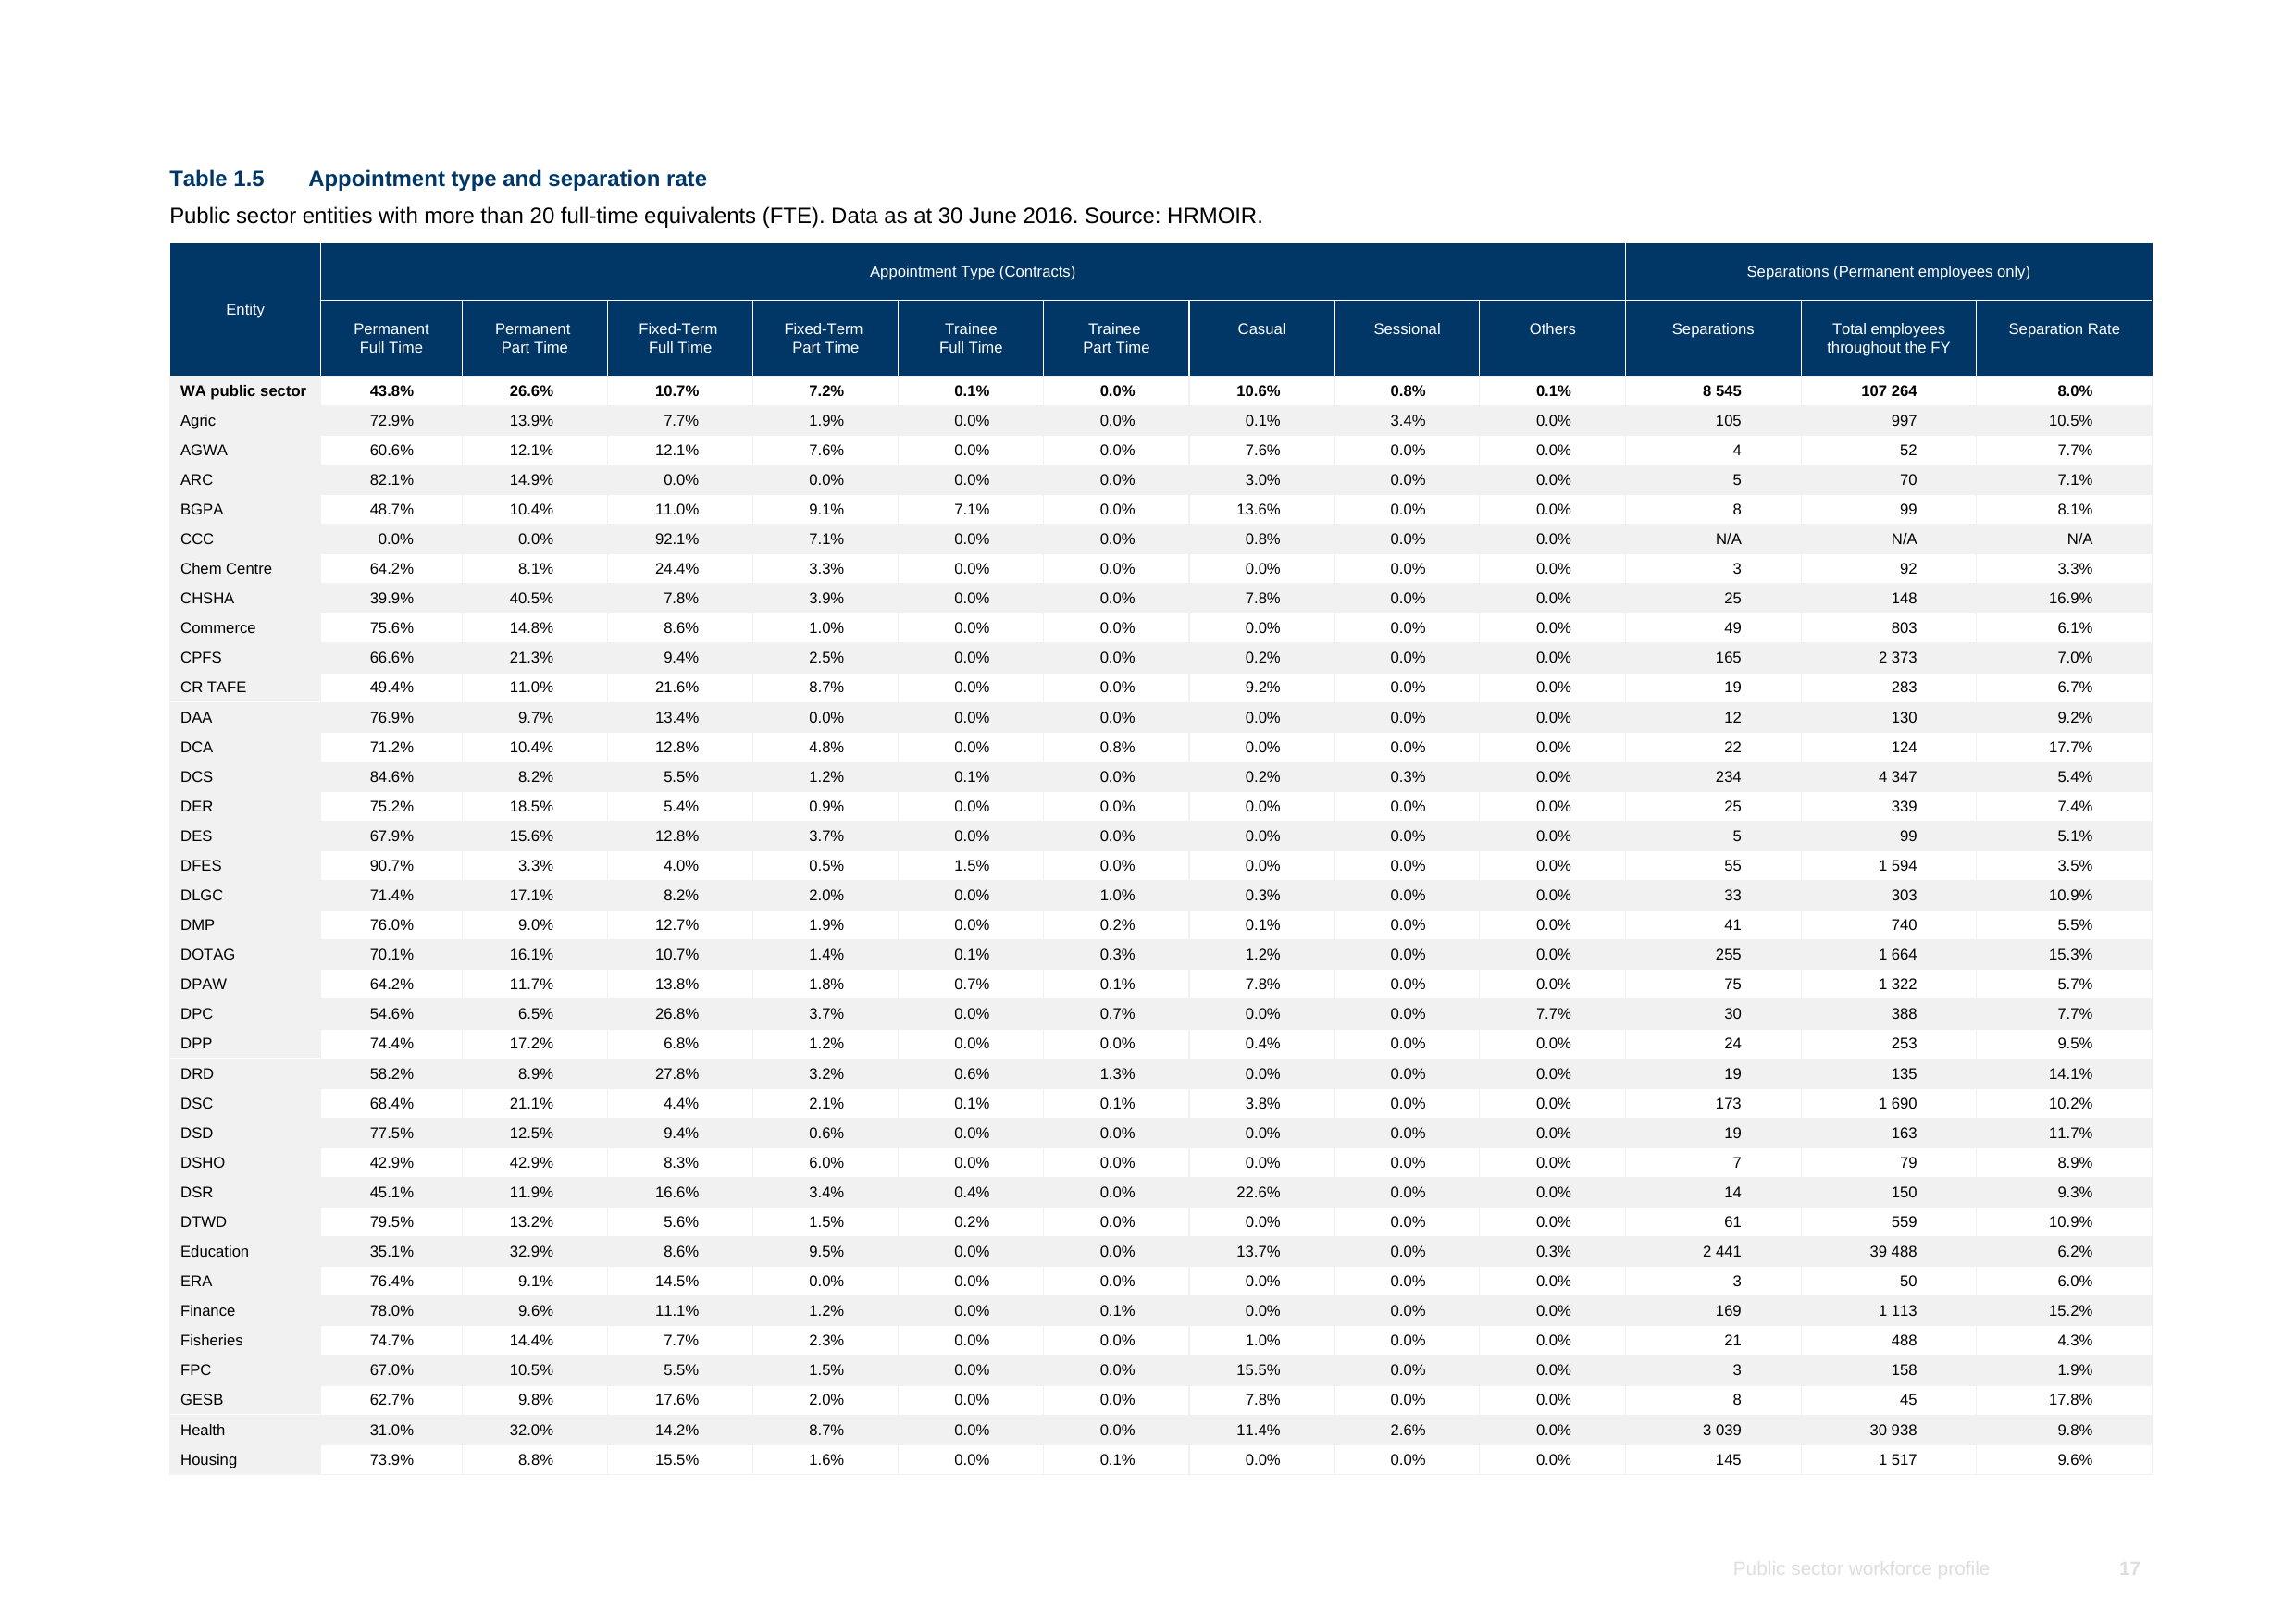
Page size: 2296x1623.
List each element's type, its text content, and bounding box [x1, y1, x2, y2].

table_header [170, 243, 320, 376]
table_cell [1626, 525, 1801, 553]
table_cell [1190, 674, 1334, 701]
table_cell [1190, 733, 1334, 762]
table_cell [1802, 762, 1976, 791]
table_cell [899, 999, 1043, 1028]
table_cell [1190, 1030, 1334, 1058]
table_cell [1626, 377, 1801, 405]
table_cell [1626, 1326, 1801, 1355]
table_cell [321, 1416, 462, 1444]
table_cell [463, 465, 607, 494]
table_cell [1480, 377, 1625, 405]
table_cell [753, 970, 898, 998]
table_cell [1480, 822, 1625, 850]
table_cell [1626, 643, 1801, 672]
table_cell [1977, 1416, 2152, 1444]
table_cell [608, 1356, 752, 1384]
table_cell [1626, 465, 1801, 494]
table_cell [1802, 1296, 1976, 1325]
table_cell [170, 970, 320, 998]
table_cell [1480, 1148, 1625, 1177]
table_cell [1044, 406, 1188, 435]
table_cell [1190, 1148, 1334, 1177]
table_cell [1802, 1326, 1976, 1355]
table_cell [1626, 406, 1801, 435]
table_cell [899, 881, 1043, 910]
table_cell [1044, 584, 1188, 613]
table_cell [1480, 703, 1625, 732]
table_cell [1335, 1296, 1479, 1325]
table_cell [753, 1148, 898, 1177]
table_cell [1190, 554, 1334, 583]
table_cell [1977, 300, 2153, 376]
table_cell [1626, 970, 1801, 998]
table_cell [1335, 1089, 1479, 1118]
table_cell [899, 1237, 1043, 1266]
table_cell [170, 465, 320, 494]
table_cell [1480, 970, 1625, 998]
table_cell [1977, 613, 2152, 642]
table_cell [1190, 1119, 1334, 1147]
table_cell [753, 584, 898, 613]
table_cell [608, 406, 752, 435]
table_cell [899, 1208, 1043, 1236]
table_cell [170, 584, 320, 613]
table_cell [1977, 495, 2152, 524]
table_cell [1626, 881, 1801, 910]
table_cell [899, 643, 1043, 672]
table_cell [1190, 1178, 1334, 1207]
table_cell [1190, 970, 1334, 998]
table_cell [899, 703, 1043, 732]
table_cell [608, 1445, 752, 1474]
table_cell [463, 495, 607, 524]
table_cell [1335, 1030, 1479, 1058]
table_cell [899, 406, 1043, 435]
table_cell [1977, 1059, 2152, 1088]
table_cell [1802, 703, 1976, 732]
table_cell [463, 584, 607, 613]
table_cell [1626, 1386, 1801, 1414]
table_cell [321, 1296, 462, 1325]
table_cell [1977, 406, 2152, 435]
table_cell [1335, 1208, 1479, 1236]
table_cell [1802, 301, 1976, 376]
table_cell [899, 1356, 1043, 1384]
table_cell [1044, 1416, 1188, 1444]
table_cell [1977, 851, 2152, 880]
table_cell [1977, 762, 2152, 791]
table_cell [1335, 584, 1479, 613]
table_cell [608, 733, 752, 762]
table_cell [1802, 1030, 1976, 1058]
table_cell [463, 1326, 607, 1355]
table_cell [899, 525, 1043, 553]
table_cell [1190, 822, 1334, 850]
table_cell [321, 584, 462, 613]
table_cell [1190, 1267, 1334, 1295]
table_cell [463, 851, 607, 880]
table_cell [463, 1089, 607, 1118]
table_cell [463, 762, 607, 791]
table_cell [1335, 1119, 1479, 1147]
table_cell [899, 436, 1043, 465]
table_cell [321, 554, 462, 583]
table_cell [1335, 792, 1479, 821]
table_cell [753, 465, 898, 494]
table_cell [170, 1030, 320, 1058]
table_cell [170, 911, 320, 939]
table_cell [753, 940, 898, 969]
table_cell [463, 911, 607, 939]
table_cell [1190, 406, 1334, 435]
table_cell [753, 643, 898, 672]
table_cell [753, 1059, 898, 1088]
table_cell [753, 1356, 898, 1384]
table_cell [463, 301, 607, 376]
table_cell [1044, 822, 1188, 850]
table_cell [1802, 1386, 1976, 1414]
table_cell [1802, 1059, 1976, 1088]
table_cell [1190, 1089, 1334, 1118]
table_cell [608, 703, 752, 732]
text Public sector entities with more than 20 full-time equivalents (FTE). Data as at 30 June 2016. Source: HRMOIR. [169, 203, 2141, 229]
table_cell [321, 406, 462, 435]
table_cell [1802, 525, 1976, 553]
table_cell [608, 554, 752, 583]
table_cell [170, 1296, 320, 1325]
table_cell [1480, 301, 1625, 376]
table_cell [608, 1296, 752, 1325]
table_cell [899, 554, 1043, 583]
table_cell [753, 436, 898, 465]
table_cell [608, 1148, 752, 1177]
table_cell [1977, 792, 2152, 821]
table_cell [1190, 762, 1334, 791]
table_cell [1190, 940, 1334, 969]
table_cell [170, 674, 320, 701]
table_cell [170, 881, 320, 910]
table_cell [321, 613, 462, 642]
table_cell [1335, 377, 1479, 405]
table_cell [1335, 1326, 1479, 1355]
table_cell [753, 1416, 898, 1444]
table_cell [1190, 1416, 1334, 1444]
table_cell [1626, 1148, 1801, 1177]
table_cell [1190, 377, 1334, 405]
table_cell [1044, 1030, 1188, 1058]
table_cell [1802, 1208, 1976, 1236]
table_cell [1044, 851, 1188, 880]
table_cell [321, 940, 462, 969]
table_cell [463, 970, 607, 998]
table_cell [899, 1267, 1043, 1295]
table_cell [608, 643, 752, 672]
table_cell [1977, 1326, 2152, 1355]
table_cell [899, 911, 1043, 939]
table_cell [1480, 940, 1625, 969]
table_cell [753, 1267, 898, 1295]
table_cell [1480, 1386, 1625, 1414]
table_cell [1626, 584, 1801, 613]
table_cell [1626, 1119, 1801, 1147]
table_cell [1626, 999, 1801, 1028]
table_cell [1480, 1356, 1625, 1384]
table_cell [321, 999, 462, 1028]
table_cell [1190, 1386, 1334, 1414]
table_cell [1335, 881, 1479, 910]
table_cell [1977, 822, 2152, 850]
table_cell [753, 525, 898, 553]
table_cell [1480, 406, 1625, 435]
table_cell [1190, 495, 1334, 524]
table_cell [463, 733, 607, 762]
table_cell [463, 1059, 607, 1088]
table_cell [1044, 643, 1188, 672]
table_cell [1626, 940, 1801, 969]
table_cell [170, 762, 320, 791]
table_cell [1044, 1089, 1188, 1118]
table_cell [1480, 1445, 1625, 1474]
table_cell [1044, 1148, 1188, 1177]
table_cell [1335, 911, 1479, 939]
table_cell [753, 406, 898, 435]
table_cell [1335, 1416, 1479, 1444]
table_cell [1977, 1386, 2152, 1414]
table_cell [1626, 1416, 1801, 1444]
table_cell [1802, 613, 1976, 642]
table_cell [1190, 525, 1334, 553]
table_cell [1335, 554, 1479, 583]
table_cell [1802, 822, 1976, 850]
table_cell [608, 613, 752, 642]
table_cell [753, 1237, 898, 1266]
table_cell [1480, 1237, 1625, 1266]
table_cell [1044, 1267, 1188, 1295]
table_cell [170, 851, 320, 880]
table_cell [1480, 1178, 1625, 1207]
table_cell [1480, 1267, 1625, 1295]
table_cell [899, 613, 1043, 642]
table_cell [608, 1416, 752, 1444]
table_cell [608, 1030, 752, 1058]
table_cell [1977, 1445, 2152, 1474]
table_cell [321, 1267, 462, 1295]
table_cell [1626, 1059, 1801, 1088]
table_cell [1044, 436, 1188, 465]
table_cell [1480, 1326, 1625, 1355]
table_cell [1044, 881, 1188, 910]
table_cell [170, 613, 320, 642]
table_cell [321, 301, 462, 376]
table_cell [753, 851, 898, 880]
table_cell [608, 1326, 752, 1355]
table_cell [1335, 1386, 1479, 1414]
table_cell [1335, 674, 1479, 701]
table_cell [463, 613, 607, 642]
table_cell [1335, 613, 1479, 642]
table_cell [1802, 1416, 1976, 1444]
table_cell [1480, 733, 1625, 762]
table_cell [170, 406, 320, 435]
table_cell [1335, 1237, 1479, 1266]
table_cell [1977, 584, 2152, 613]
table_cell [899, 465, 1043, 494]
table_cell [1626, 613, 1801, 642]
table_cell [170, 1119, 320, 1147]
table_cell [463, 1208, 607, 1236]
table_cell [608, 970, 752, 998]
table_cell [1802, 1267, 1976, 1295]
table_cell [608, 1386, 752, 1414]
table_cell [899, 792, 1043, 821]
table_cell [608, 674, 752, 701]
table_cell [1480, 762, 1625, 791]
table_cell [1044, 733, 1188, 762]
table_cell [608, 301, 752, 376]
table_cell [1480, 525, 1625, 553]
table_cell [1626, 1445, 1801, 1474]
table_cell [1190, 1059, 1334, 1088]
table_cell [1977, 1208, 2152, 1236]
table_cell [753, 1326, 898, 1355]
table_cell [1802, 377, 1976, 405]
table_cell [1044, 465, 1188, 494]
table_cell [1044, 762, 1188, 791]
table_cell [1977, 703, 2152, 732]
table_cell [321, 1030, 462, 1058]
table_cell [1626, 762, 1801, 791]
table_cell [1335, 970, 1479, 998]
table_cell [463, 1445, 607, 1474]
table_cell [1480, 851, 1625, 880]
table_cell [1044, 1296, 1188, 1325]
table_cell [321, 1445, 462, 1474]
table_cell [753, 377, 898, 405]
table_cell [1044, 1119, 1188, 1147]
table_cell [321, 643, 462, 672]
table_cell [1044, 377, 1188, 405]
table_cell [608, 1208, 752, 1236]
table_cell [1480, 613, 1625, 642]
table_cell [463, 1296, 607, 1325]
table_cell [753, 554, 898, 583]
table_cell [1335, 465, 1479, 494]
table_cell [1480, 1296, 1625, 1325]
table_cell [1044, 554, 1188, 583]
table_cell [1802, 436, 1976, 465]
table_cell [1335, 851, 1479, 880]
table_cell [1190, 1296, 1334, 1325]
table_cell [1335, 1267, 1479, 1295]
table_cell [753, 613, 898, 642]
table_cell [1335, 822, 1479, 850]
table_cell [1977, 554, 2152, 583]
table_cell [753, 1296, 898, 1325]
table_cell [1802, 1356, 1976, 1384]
subtitle Table 1.5 Appointment type and separation rate [169, 166, 2141, 192]
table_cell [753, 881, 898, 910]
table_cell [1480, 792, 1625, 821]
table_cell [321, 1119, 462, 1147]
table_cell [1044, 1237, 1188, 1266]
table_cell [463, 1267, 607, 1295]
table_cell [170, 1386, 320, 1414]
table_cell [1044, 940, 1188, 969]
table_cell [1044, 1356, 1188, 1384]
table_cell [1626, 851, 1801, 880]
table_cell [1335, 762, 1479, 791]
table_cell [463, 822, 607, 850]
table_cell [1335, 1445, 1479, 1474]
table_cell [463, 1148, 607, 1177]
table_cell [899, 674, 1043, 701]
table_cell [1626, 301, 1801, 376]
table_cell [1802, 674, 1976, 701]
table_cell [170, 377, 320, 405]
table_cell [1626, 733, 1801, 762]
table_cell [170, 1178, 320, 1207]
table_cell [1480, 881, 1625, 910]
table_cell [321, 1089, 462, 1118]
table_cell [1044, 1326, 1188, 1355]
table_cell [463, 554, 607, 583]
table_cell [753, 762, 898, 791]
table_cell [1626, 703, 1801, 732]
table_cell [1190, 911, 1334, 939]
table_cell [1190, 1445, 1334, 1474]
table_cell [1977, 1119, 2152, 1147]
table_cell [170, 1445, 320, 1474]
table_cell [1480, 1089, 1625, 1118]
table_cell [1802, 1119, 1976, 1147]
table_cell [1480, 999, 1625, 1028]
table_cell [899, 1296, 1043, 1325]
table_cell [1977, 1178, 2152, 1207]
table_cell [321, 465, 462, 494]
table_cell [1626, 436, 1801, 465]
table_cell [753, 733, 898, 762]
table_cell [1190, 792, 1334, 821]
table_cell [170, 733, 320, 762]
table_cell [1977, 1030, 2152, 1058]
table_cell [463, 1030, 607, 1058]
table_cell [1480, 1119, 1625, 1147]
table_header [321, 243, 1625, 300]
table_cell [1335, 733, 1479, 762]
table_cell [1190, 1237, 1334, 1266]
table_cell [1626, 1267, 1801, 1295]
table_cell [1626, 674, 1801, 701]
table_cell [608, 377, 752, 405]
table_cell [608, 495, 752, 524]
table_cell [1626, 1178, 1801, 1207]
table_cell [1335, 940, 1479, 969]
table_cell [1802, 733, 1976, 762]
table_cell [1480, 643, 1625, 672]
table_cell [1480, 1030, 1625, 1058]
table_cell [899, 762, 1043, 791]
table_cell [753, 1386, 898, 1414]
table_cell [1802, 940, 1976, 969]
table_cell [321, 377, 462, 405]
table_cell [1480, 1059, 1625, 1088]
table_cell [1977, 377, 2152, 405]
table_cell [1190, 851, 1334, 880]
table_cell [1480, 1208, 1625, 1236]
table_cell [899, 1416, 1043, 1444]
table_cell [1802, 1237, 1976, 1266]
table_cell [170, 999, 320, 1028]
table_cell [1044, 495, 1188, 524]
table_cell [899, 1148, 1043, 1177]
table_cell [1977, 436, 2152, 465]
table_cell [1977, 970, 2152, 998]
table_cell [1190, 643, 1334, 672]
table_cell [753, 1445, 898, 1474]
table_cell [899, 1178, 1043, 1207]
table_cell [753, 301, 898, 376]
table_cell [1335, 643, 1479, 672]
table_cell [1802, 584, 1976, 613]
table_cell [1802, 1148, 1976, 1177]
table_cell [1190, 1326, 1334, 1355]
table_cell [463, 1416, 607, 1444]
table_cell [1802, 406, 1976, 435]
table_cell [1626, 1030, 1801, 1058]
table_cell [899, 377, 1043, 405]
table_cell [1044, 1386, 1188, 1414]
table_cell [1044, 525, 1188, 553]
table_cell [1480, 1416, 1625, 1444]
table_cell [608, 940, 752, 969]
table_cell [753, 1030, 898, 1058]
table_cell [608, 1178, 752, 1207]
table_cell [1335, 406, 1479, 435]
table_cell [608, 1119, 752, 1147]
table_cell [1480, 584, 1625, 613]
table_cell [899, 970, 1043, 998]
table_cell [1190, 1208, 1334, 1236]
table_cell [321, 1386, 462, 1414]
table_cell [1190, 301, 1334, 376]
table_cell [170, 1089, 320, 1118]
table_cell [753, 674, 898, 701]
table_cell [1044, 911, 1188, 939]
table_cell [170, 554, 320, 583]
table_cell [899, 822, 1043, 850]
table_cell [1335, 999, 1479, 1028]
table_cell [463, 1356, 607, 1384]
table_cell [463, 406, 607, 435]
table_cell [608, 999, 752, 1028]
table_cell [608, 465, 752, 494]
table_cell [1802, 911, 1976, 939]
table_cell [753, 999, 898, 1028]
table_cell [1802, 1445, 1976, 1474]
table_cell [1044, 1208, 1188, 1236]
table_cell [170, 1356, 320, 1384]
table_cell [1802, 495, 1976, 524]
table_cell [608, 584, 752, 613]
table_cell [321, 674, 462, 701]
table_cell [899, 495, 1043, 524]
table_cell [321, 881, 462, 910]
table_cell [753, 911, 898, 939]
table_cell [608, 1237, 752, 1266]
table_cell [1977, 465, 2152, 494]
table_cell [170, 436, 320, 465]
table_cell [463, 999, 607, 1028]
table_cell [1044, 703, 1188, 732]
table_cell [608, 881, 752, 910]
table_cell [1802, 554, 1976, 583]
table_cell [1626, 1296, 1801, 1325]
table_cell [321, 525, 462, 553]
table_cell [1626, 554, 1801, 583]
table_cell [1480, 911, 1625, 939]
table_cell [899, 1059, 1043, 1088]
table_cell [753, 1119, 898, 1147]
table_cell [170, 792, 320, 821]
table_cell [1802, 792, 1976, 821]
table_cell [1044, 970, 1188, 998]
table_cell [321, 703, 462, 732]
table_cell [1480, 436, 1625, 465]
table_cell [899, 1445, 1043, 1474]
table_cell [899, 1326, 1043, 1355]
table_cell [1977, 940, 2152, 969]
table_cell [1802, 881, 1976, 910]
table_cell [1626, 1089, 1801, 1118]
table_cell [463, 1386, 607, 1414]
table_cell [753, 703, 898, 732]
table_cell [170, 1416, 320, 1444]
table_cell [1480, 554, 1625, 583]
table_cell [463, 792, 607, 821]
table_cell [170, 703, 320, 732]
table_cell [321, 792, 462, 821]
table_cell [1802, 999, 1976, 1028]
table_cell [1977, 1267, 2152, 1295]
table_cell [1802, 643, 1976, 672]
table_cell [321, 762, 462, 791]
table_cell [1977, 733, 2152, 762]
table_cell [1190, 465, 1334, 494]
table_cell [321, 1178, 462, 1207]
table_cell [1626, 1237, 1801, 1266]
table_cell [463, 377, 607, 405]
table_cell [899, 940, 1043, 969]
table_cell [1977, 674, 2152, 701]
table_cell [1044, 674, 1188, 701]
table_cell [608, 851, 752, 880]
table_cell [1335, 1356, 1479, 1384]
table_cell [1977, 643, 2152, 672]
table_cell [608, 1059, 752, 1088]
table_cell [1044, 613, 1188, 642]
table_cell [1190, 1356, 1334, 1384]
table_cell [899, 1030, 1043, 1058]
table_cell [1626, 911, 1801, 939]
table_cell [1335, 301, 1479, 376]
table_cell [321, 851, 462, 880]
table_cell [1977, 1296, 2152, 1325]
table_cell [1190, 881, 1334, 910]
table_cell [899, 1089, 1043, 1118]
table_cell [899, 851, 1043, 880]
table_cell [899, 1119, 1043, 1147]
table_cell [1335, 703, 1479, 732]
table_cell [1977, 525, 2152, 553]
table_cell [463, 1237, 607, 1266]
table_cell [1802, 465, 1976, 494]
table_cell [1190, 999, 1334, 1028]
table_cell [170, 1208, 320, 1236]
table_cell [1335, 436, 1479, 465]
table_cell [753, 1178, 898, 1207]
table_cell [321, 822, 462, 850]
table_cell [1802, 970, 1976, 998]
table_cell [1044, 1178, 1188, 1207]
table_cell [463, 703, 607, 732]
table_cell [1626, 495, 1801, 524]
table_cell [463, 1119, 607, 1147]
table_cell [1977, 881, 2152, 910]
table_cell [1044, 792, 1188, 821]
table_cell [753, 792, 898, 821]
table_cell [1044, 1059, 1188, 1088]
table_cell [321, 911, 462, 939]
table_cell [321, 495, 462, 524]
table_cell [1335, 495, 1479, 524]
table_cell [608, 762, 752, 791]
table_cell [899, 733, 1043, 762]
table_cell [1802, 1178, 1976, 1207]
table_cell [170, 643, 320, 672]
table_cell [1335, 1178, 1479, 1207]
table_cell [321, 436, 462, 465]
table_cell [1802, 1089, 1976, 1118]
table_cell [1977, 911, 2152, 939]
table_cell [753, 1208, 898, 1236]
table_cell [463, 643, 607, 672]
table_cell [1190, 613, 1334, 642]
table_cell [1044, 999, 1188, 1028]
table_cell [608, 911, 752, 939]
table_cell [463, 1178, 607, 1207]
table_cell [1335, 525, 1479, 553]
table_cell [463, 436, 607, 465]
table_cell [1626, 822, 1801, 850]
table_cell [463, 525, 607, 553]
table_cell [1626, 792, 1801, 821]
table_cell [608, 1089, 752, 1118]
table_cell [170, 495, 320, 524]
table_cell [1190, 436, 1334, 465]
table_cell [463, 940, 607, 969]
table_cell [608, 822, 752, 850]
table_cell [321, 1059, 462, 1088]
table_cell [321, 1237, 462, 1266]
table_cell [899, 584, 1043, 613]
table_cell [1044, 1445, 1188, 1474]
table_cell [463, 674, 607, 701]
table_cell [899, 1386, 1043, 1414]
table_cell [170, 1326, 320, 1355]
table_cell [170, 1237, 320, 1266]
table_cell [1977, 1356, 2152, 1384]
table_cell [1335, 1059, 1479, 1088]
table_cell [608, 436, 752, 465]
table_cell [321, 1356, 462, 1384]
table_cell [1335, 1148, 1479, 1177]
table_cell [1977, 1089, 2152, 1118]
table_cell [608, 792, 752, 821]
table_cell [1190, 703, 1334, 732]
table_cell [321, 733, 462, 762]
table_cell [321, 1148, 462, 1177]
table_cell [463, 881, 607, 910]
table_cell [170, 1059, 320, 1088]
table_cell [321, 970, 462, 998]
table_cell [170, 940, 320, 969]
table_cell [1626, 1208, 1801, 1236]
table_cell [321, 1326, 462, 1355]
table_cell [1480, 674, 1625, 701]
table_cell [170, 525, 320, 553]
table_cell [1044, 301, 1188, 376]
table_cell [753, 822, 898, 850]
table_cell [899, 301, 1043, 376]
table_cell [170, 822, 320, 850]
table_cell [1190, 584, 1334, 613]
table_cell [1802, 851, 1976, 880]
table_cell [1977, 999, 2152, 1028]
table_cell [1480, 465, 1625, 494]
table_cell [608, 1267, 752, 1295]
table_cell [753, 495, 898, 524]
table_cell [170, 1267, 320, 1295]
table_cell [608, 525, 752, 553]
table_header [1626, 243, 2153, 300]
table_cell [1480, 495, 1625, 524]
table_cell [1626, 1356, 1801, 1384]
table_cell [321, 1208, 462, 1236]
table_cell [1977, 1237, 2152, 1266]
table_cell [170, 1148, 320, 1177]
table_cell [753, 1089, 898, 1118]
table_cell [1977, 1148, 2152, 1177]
